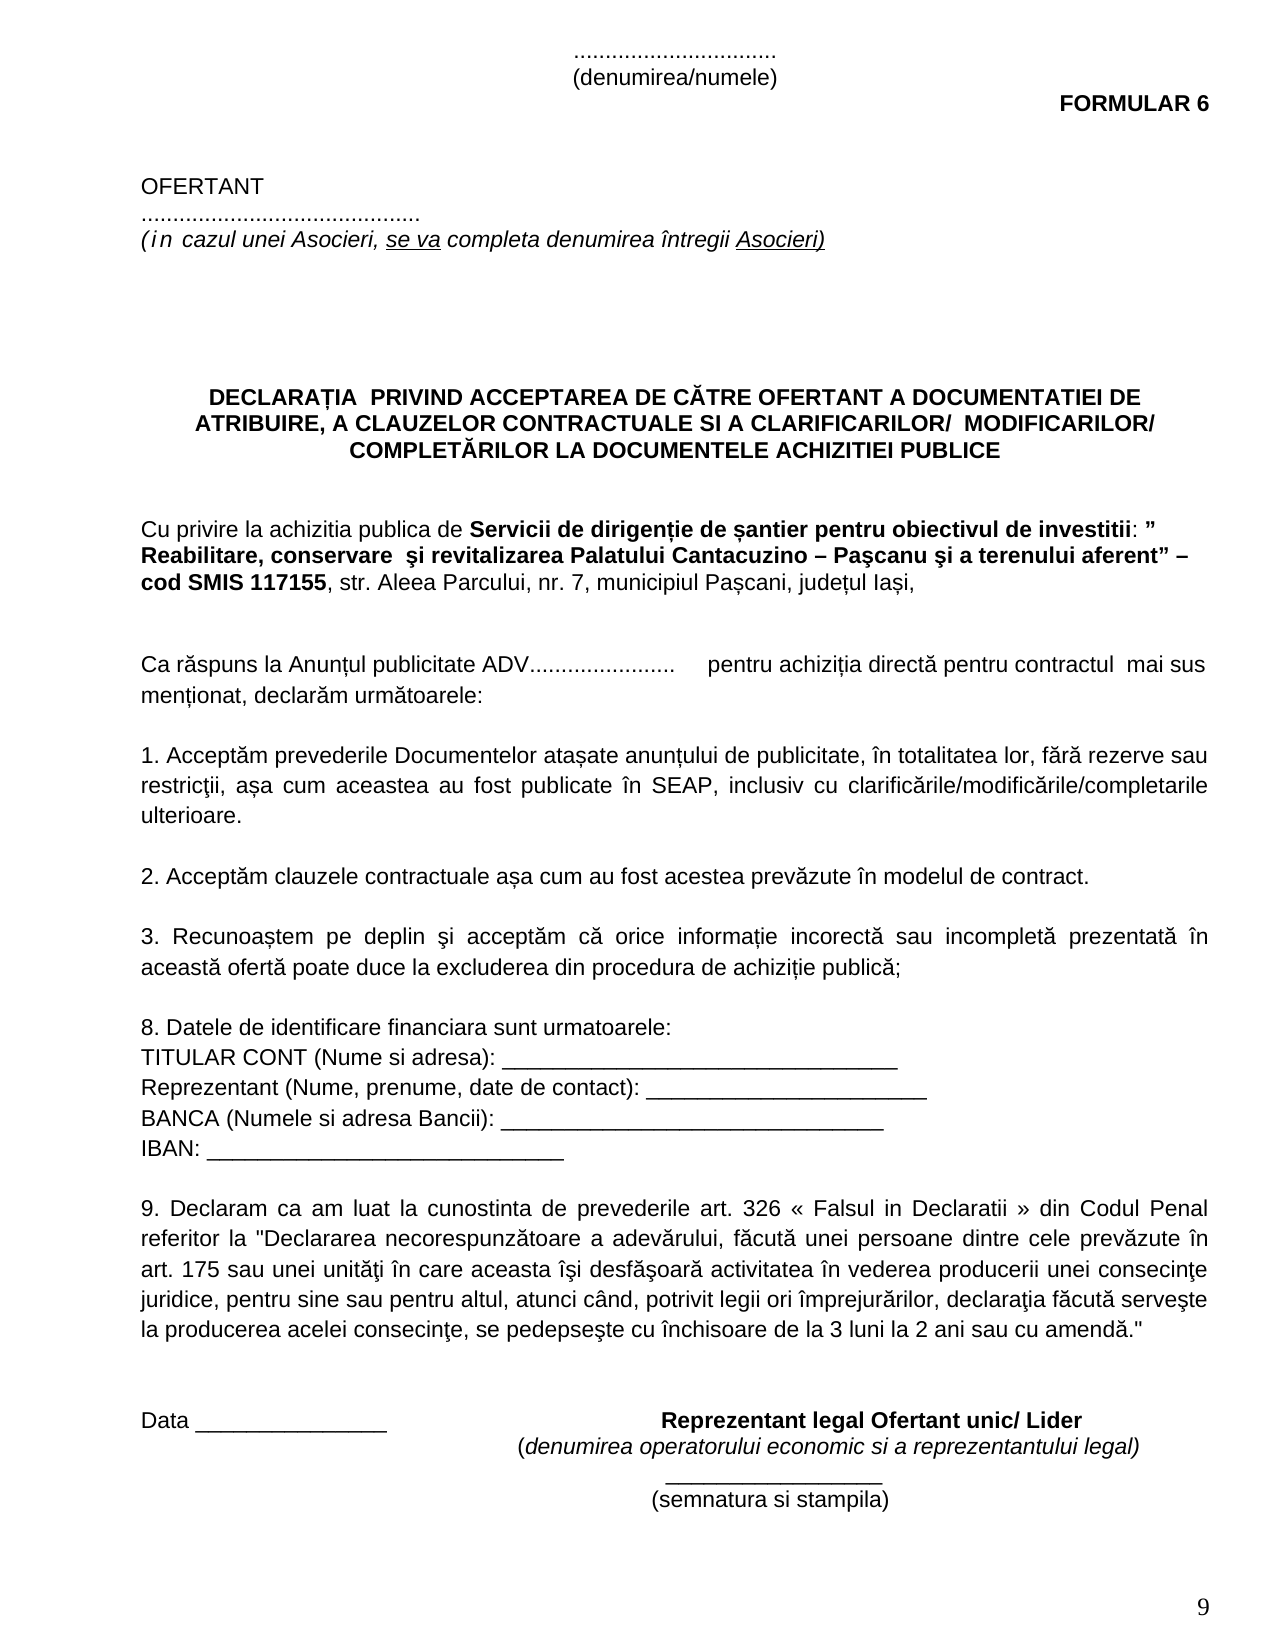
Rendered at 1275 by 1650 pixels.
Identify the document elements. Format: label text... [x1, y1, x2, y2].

text 2. Acceptăm clauzele contractuale așa cum au fost acestea prevăzute în modelul de contract. [141, 863, 1209, 889]
text TITULAR CONT (Nume si adresa): _______________________________ [141, 1044, 1209, 1070]
text Data _______________ Reprezentant legal Ofertant unic/ Lider [141, 1407, 1209, 1433]
text Cu privire la achizitia publica de Servicii de dirigenție de șantier pentru obiectivul de investitii: ” Reabilitare, conservare şi revitalizarea Palatului Cantacuzino – Paşcanu şi a terenului aferent” – cod SMIS 117155, str. Aleea Parcului, nr. 7, municipiul Pașcani, județul Iași, [141, 516, 1209, 595]
text Ca răspuns la Anunțul publicitate ADV....................... pentru achiziția directă pentru contractul mai sus menționat, declarăm următoarele: [141, 651, 1209, 708]
text 3. Recunoaștem pe deplin şi acceptăm că orice informație incorectă sau incompletă prezentată în această ofertă poate duce la excluderea din procedura de achiziție publică; [141, 923, 1209, 980]
text 1. Acceptăm prevederile Documentelor atașate anunțului de publicitate, în totalitatea lor, fără rezerve sau restricţii, așa cum aceastea au fost publicate în SEAP, inclusiv cu clarificările/modificările/completarile ulterioare. [141, 742, 1209, 829]
text (denumirea operatorului economic si a reprezentantului legal) [141, 1433, 1209, 1459]
text 9. Declaram ca am luat la cunostinta de prevederile art. 326 « Falsul in Declaratii » din Codul Penal referitor la "Declararea necorespunzătoare a adevărului, făcută unei persoane dintre cele prevăzute în art. 175 sau unei unităţi în care aceasta îşi desfăşoară activitatea în vederea producerii unei consecinţe juridice, pentru sine sau pentru altul, atunci când, potrivit legii ori împrejurărilor, declaraţia făcută serveşte la producerea acelei consecinţe, se pedepseşte cu închisoare de la 3 luni la 2 ani sau cu amendă." [141, 1195, 1209, 1342]
text Reprezentant (Nume, prenume, date de contact): ______________________ [141, 1074, 1209, 1101]
text 8. Datele de identificare financiara sunt urmatoarele: [141, 1014, 1209, 1040]
text FORMULAR 6 [141, 90, 1209, 117]
text (in cazul unei Asocieri, se va completa denumirea întregii Asocieri) [141, 226, 1209, 252]
text OFERTANT [141, 173, 1209, 199]
text _________________ [141, 1459, 1209, 1486]
text (semnatura si stampila) [141, 1486, 1209, 1512]
text DECLARAȚIA PRIVIND ACCEPTAREA DE CĂTRE OFERTANT A DOCUMENTATIEI DE ATRIBUIRE, A CLAUZELOR CONTRACTUALE SI A CLARIFICARILOR/ MODIFICARILOR/ COMPLETĂRILOR LA DOCUMENTELE ACHIZITIEI PUBLICE [141, 384, 1209, 463]
text (denumirea/numele) [141, 64, 1209, 90]
text IBAN: ____________________________ [141, 1135, 1209, 1161]
text ................................ [141, 37, 1209, 64]
text BANCA (Numele si adresa Bancii): ______________________________ [141, 1104, 1209, 1131]
text ............................................ [141, 199, 1209, 226]
